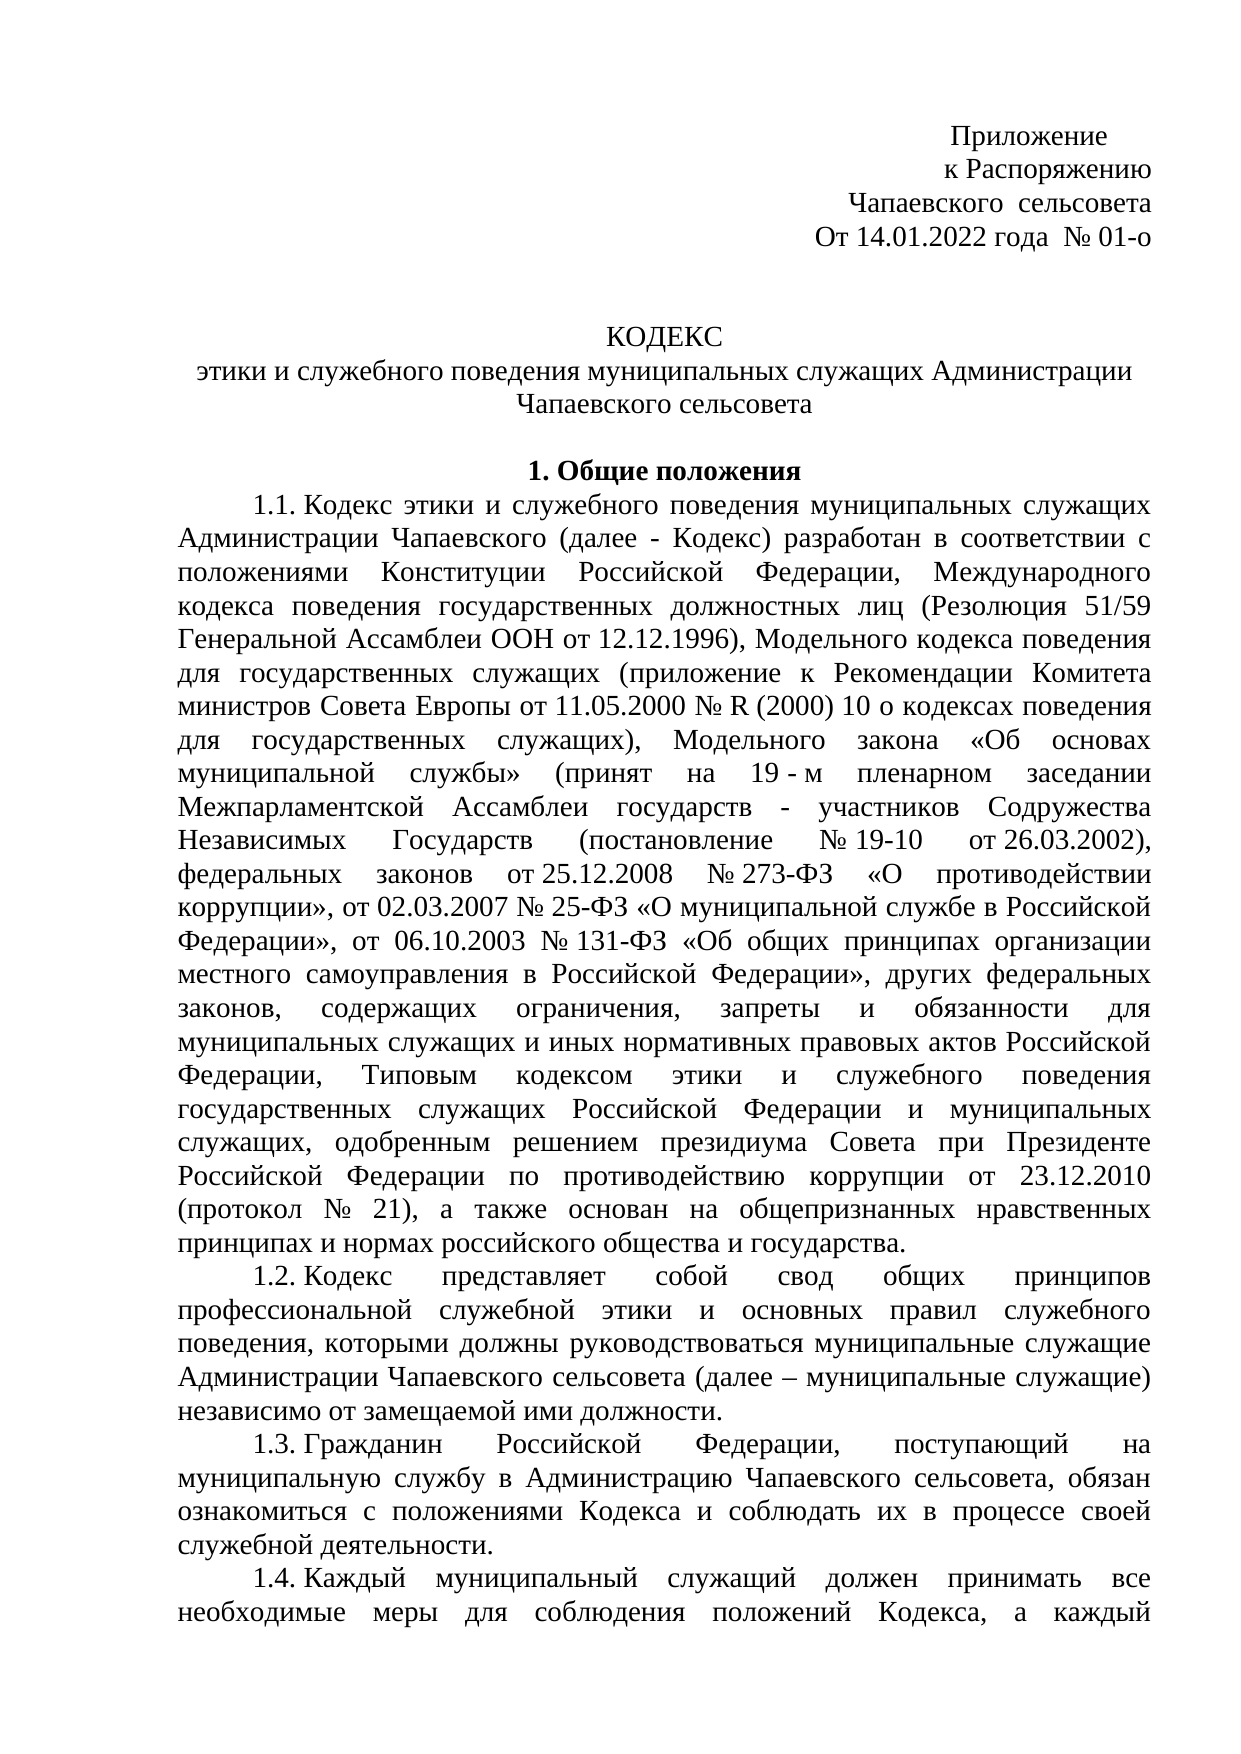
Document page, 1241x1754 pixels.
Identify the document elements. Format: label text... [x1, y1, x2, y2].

text 1. Общие положения [177, 453, 1152, 487]
text 1.1. Кодекс этики и служебного поведения муниципальных служащих Администрации Чапаевского (далее - Кодекс) разработан в соответствии с положениями Конституции Российской Федерации, Международного кодекса поведения государственных должностных лиц (Резолюция 51/59 Генеральной Ассамблеи ООН от 12.12.1996), Модельного кодекса поведения для государственных служащих (приложение к Рекомендации Комитета министров Совета Европы от 11.05.2000 № R (2000) 10 о кодексах поведения для государственных служащих), Модельного закона «Об основах муниципальной службы» (принят на 19 - м пленарном заседании Межпарламентской Ассамблеи государств - участников Содружества Независимых Государств (постановление № 19-10 от 26.03.2002), федеральных законов от 25.12.2008 № 273-ФЗ «О противодействии коррупции», от 02.03.2007 № 25-ФЗ «О муниципальной службе в Российской Федерации», от 06.10.2003 № 131-ФЗ «Об общих принципах организации местного самоуправления в Российской Федерации», других федеральных законов, содержащих ограничения, запреты и обязанности для муниципальных служащих и иных нормативных правовых актов Российской Федерации, Типовым кодексом этики и служебного поведения государственных служащих Российской Федерации и муниципальных служащих, одобренным решением президиума Совета при Президенте Российской Федерации по противодействию коррупции от 23.12.2010 (протокол № 21), а также основан на общепризнанных нравственных принципах и нормах российского общества и государства. [177, 487, 1152, 1258]
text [177, 1560, 1152, 1627]
text 1.2. Кодекс представляет собой свод общих принципов профессиональной служебной этики и основных правил служебного поведения, которыми должны руководствоваться муниципальные служащие Администрации Чапаевского сельсовета (далее – муниципальные служащие) независимо от замещаемой ими должности. [177, 1258, 1152, 1426]
text От 14.01.2022 года № 01-о [709, 219, 1152, 252]
text этики и служебного поведения муниципальных служащих Администрации Чапаевского сельсовета [177, 353, 1152, 420]
text КОДЕКС [177, 319, 1152, 353]
text 1.3. Гражданин Российской Федерации, поступающий на муниципальную службу в Администрацию Чапаевского сельсовета, обязан ознакомиться с положениями Кодекса и соблюдать их в процессе своей служебной деятельности. [177, 1426, 1152, 1560]
title Приложение [177, 118, 1152, 152]
text Чапаевского сельсовета [709, 185, 1152, 219]
title к Распоряжению [709, 152, 1152, 185]
